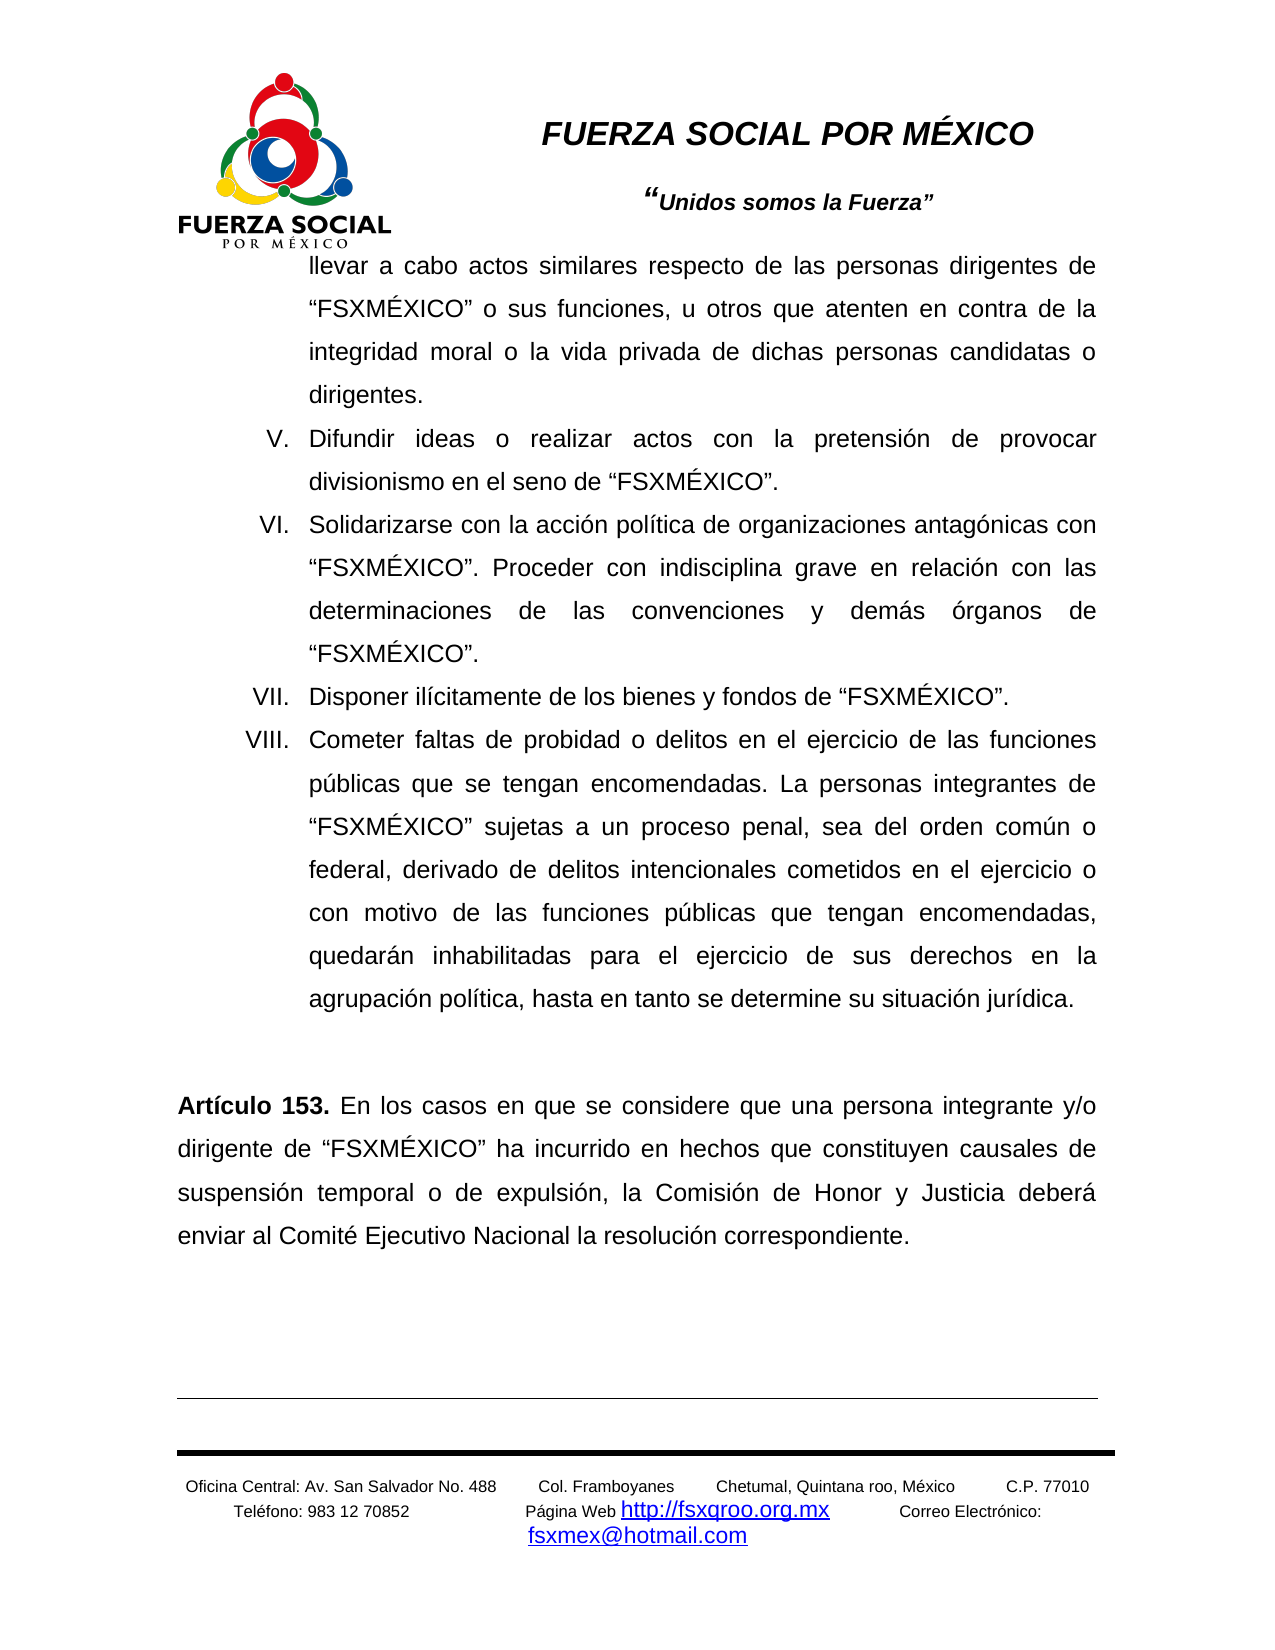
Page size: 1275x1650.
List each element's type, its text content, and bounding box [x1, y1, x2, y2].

list Cometer faltas de probidad o delitos en el ejercicio de las funciones públicas que se tengan encomendadas. La personas integrantes de “FSXMÉXICO” sujetas a un proceso penal, sea del orden común o federal, derivado de delitos intencionales cometidos en el ejercicio o con motivo de las funciones públicas que tengan encomendadas, quedarán inhabilitadas para el ejercicio de sus derechos en la agrupación política, hasta en tanto se determine su situación jurídica. [290, 726, 1098, 1013]
text Artículo 153. En los casos en que se considere que una persona integrante y/o dirigente de “FSXMÉXICO” ha incurrido en hechos que constituyen causales de suspensión temporal o de expulsión, la Comisión de Honor y Justicia deberá enviar al Comité Ejecutivo Nacional la resolución correspondiente. [177, 1091, 1098, 1249]
picture [177, 73, 392, 252]
list Disponer ilícitamente de los bienes y fondos de “FSXMÉXICO”. [290, 682, 1098, 711]
list Solidarizarse con la acción política de organizaciones antagónicas con “FSXMÉXICO”. Proceder con indisciplina grave en relación con las determinaciones de las convenciones y demás órganos de “FSXMÉXICO”. [290, 510, 1098, 668]
list Difundir ideas o realizar actos con la pretensión de provocar divisionismo en el seno de “FSXMÉXICO”. [290, 424, 1098, 496]
